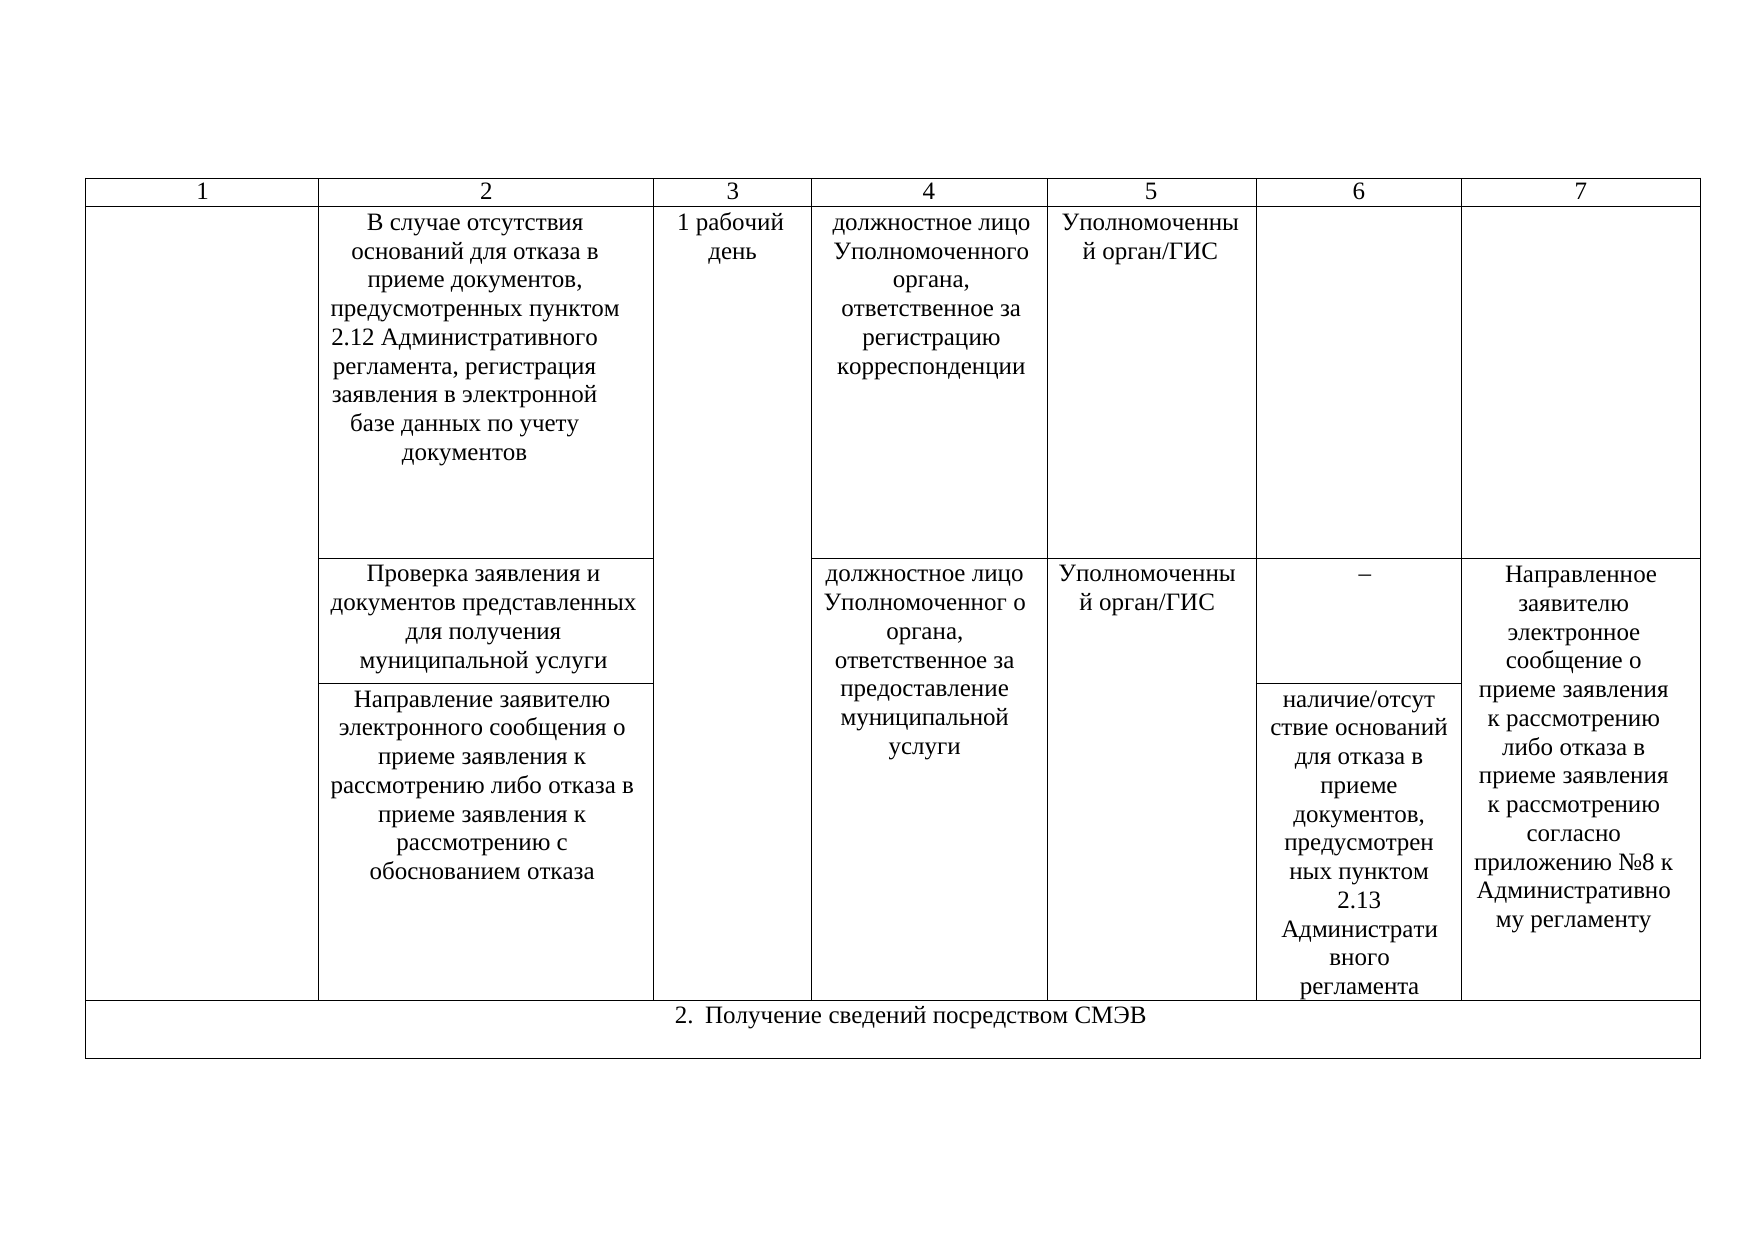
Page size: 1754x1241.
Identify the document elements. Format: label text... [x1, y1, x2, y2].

table_cell [1257, 207, 1461, 557]
table_header 2 [319, 179, 653, 206]
table_header 6 [1257, 179, 1461, 206]
table_cell В случае отсутствия оснований для отказа в приеме документов, предусмотренных пунктом 2.12 Административного регламента, регистрация заявления в электронной базе данных по учету документов [319, 207, 653, 557]
table_header 7 [1462, 179, 1700, 206]
table_cell Направление заявителю электронного сообщения о приеме заявления к рассмотрению либо отказа в приеме заявления к рассмотрению с обоснованием отказа [319, 684, 653, 1000]
table_cell должностное лицо Уполномоченного органа, ответственное за регистрацию корреспонденции [812, 207, 1047, 557]
table_cell [86, 207, 318, 1000]
table_cell наличие/отсут ствие оснований для отказа в приеме документов, предусмотрен ных пунктом 2.13 Администрати вного регламента [1257, 684, 1461, 1000]
table_header 4 [812, 179, 1047, 206]
table_cell Уполномоченны й орган/ГИС [1048, 207, 1256, 557]
table_header 1 [86, 179, 318, 206]
table_cell 2. Получение сведений посредством СМЭВ [86, 1001, 1700, 1058]
table_cell должностное лицо Уполномоченног о органа, ответственное за предоставление муниципальной услуги [812, 559, 1047, 1000]
table_cell 1 рабочий день [654, 207, 811, 1000]
table_header 3 [654, 179, 811, 206]
table_cell Направленное заявителю электронное сообщение о приеме заявления к рассмотрению либо отказа в приеме заявления к рассмотрению согласно приложению №8 к Административному регламенту [1462, 559, 1700, 1000]
table_header 5 [1048, 179, 1256, 206]
table_cell – [1257, 559, 1461, 683]
table_cell [1462, 207, 1700, 557]
table_cell Проверка заявления и документов представленных для получения муниципальной услуги [319, 559, 653, 683]
table_cell Уполномоченны й орган/ГИС [1048, 559, 1256, 1000]
